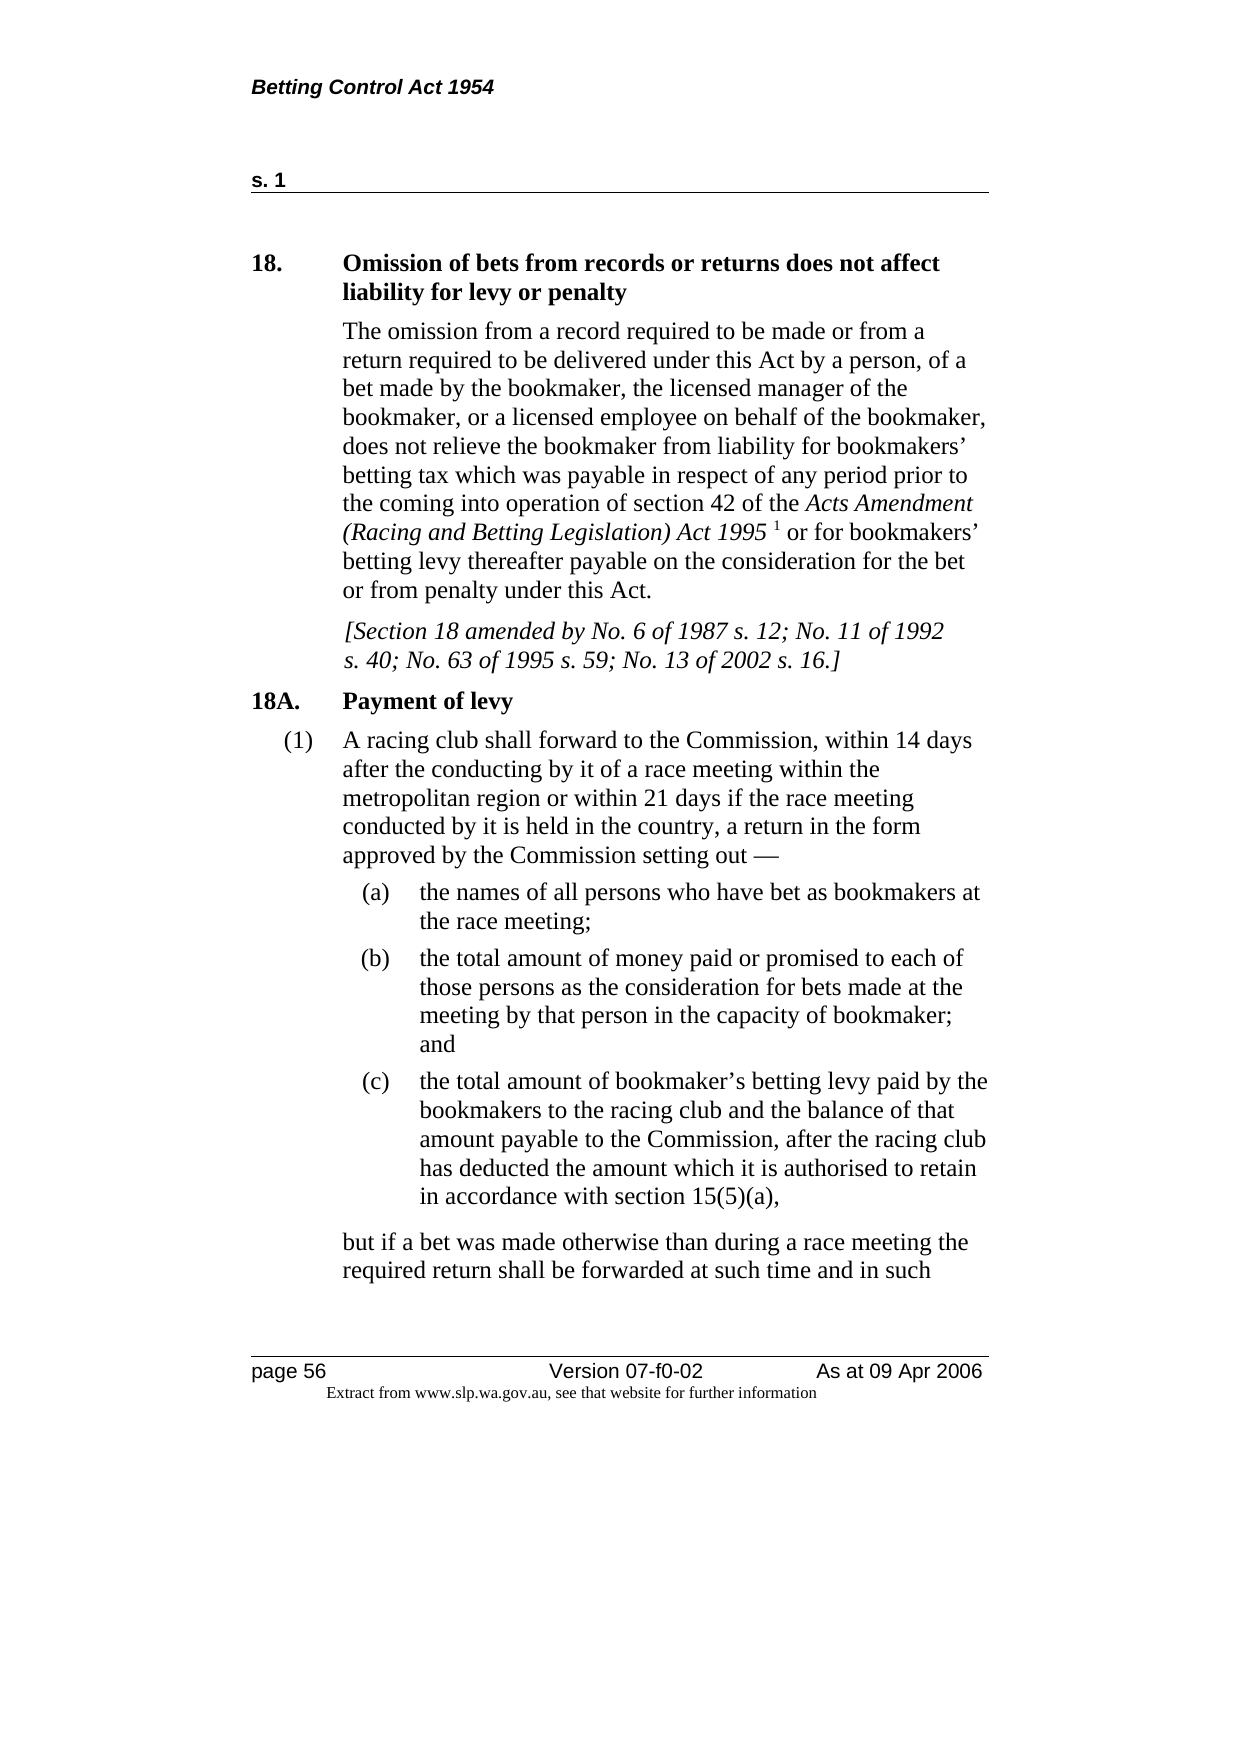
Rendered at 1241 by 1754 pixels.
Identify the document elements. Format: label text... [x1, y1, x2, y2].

text (a) the names of all persons who have bet as bookmakers at the race meeting; [251, 877, 989, 935]
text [251, 1227, 989, 1284]
text (b) the total amount of money paid or promised to each of those persons as the consideration for bets made at the meeting by that person in the capacity of bookmaker; and [251, 943, 989, 1058]
text [Section 18 amended by No. 6 of 1987 s. 12; No. 11 of 1992 s. 40; No. 63 of 1995 s. 59; No. 13 of 2002 s. 16.] [251, 616, 989, 673]
subtitle 18. Omission of bets from records or returns does not affect liability for levy or penalty [251, 248, 989, 306]
text The omission from a record required to be made or from a return required to be delivered under this Act by a person, of a bet made by the bookmaker, the licensed manager of the bookmaker, or a licensed employee on behalf of the bookmaker, does not relieve the bookmaker from liability for bookmakers’ betting tax which was payable in respect of any period prior to the coming into operation of section 42 of the Acts Amendment (Racing and Betting Legislation) Act 1995 1 or for bookmakers’ betting levy thereafter payable on the consideration for the bet or from penalty under this Act. [251, 316, 989, 603]
text (1) A racing club shall forward to the Commission, within 14 days after the conducting by it of a race meeting within the metropolitan region or within 21 days if the race meeting conducted by it is held in the country, a return in the form approved by the Commission setting out — [251, 725, 989, 869]
text (c) the total amount of bookmaker’s betting levy paid by the bookmakers to the racing club and the balance of that amount payable to the Commission, after the racing club has deducted the amount which it is authorised to retain in accordance with section 15(5)(a), [251, 1066, 989, 1210]
subtitle 18A. Payment of levy [251, 686, 989, 715]
